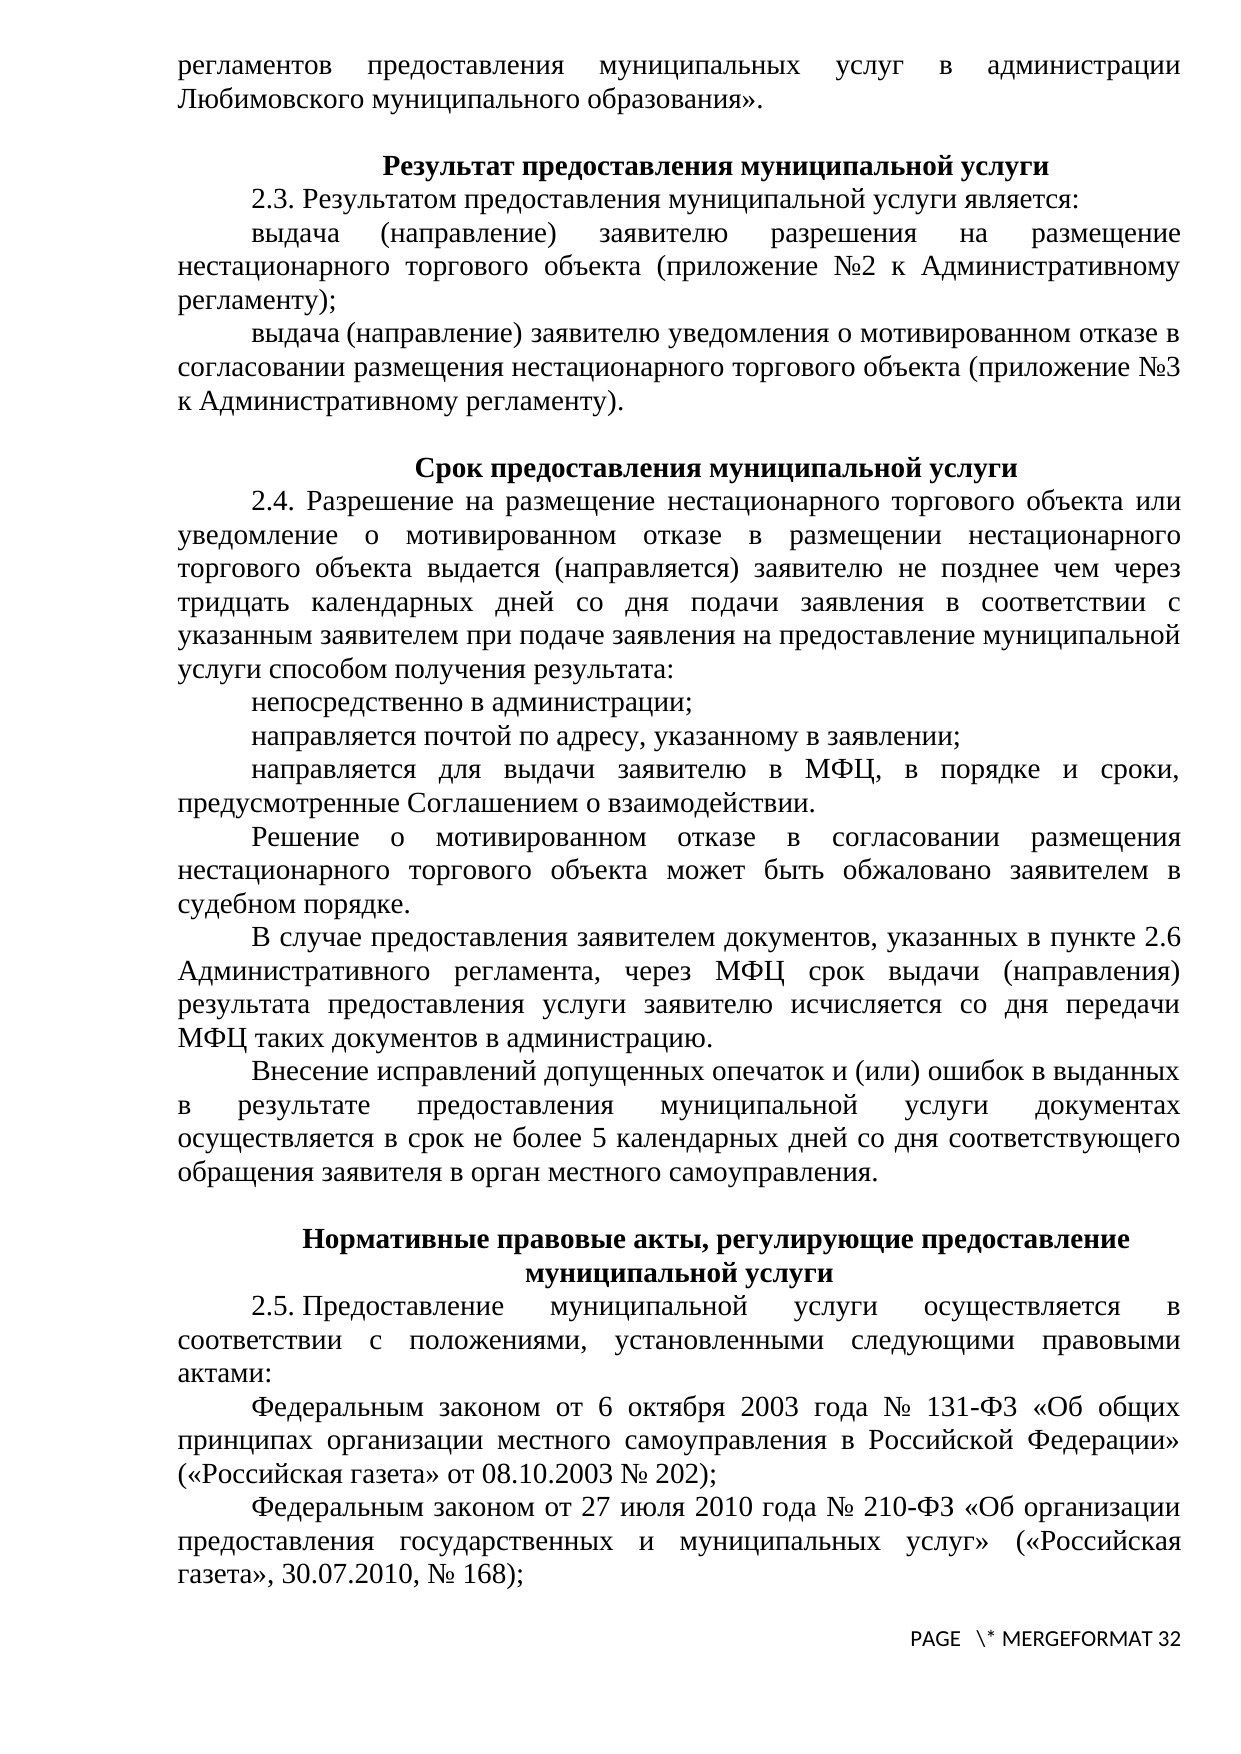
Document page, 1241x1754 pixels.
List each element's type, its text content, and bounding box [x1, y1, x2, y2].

text 2.4. Разрешение на размещение нестационарного торгового объекта или уведомление о мотивированном отказе в размещении нестационарного торгового объекта выдается (направляется) заявителю не позднее чем через тридцать календарных дней со дня подачи заявления в соответствии с указанным заявителем при подаче заявления на предоставление муниципальной услуги способом получения результата: [177, 483, 1181, 684]
text Внесение исправлений допущенных опечаток и (или) ошибок в выданных в результате предоставления муниципальной услуги документах осуществляется в срок не более 5 календарных дней со дня соответствующего обращения заявителя в орган местного самоуправления. [177, 1053, 1181, 1188]
text В случае предоставления заявителем документов, указанных в пункте 2.6 Административного регламента, через МФЦ срок выдачи (направления) результата предоставления услуги заявителю исчисляется со дня передачи МФЦ таких документов в администрацию. [177, 919, 1181, 1053]
text Нормативные правовые акты, регулирующие предоставление муниципальной услуги [177, 1221, 1181, 1288]
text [177, 47, 1181, 114]
text выдача (направление) заявителю разрешения на размещение нестационарного торгового объекта (приложение №2 к Административному регламенту); [177, 215, 1181, 316]
text Федеральным законом от 27 июля 2010 года № 210-ФЗ «Об организации предоставления государственных и муниципальных услуг» («Российская газета», 30.07.2010, № 168); [177, 1489, 1181, 1590]
text непосредственно в администрации; [177, 684, 1181, 718]
text направляется почтой по адресу, указанному в заявлении; [177, 718, 1181, 752]
text направляется для выдачи заявителю в МФЦ, в порядке и сроки, предусмотренные Соглашением о взаимодействии. [177, 752, 1181, 819]
text 2.3. Результатом предоставления муниципальной услуги является: [177, 181, 1181, 215]
text Срок предоставления муниципальной услуги [177, 450, 1181, 483]
text Решение о мотивированном отказе в согласовании размещения нестационарного торгового объекта может быть обжаловано заявителем в судебном порядке. [177, 819, 1181, 919]
text Результат предоставления муниципальной услуги [177, 148, 1181, 181]
text выдача (направление) заявителю уведомления о мотивированном отказе в согласовании размещения нестационарного торгового объекта (приложение №3 к Административному регламенту). [177, 316, 1181, 416]
text Федеральным законом от 6 октября № 131-Ф3 «Об общих принципах организации местного самоуправления в Российской Федерации» («Российская газета» от 08.10.2003 № 202); [177, 1389, 1181, 1489]
text 2.5. Предоставление муниципальной услуги осуществляется в соответствии с положениями, установленными следующими правовыми актами: [177, 1288, 1181, 1389]
